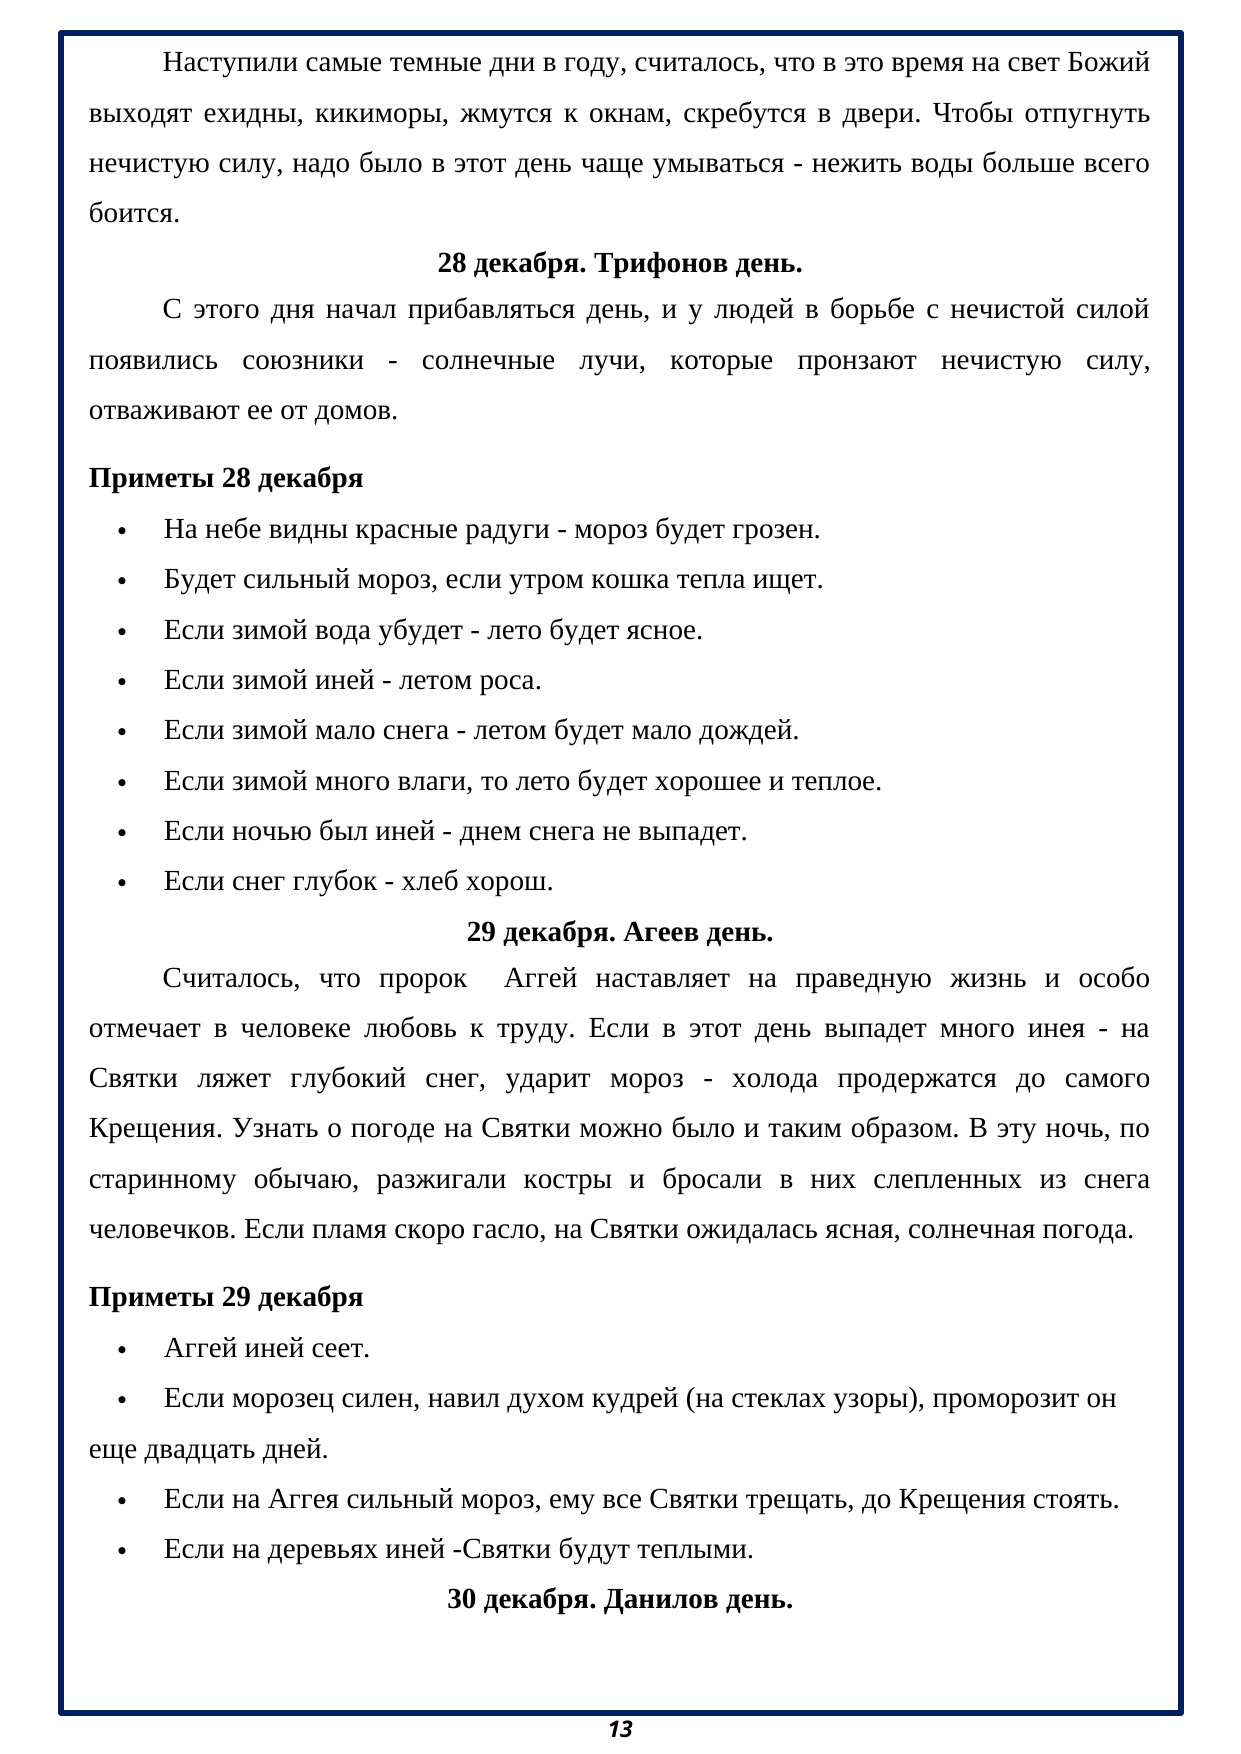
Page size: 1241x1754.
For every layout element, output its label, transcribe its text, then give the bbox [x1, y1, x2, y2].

text С этого дня начал прибавляться день, и у людей в борьбе с нечистой силой появились союзники - солнечные лучи, которые пронзают нечистую силу, отваживают ее от домов. [89, 292, 1152, 426]
list Если зимой вода убудет - лето будет ясное. [89, 612, 1152, 645]
list Если зимой иней - летом роса. [89, 662, 1152, 696]
text 30 декабря. Данилов день. [89, 1582, 1152, 1615]
list Если снег глубок - хлеб хорош. [89, 863, 1152, 897]
list Если ночью был иней - днем снега не выпадет. [89, 813, 1152, 847]
list На небе видны красные радуги - мороз будет грозен. [89, 511, 1152, 545]
list Аггей иней сеет. [89, 1330, 1152, 1364]
text Приметы 29 декабря [89, 1279, 1152, 1313]
text 28 декабря. Трифонов день. [89, 246, 1152, 279]
list Если зимой мало снега - летом будет мало дождей. [89, 712, 1152, 746]
text Считалось, что пророк Аггей наставляет на праведную жизнь и особо отмечает в человеке любовь к труду. Если в этот день выпадет много инея - на Святки ляжет глубокий снег, ударит мороз - холода продержатся до самого Крещения. Узнать о погоде на Святки можно было и таким образом. В эту ночь, по старинному обычаю, разжигали костры и бросали в них слепленных из снега человечков. Если пламя скоро гасло, на Святки ожидалась ясная, солнечная погода. [89, 960, 1152, 1245]
text Приметы 28 декабря [89, 460, 1152, 494]
text Наступили самые темные дни в году, считалось, что в это время на свет Божий выходят ехидны, кикиморы, жмутся к окнам, скребутся в двери. Чтобы отпугнуть нечистую силу, надо было в этот день чаще умываться - нежить воды больше всего боится. [89, 44, 1152, 229]
text 29 декабря. Агеев день. [89, 914, 1152, 947]
list Если зимой много влаги, то лето будет хорошее и теплое. [89, 763, 1152, 796]
list Если на деревьях иней -Святки будут теплыми. [89, 1531, 1152, 1565]
list Если морозец силен, навил духом кудрей (на стеклах узоры), проморозит он еще двадцать дней. [89, 1380, 1152, 1464]
list Если на Аггея сильный мороз, ему все Святки трещать, до Крещения стоять. [89, 1481, 1152, 1514]
list Будет сильный мороз, если утром кошка тепла ищет. [89, 561, 1152, 595]
